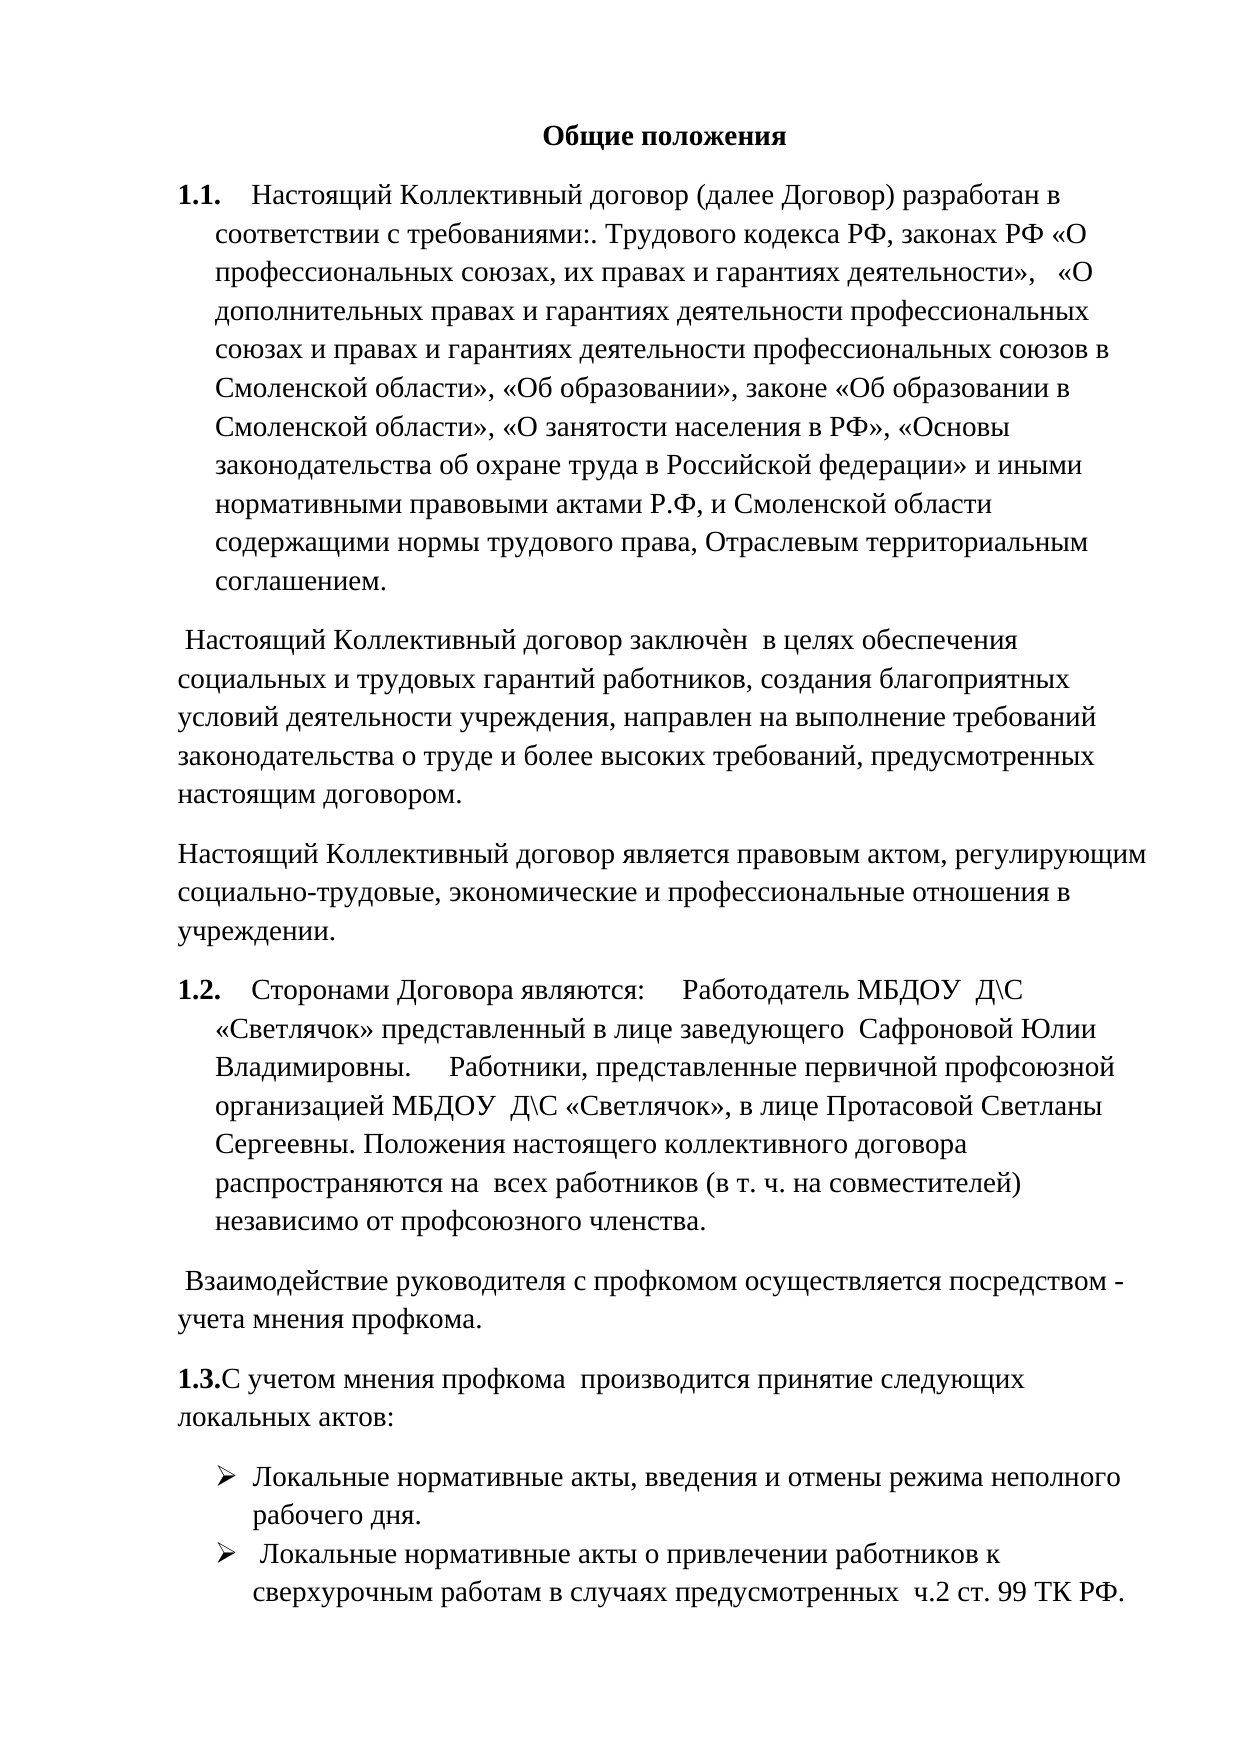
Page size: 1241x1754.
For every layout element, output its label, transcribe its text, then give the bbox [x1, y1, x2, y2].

list Локальные нормативные акты о привлечении работников к сверхурочным работам в случаях предусмотренных ч.2 ст. 99 ТК РФ. [215, 1536, 1152, 1608]
text Настоящий Коллективный договор является правовым актом, регулирующим социально-трудовые, экономические и профессиональные отношения в учреждении. [177, 836, 1152, 946]
list Сторонами Договора являются:  Работодатель МБДОУ Д\С «Светлячок» представленный в лице заведующего Сафроновой Юлии Владимировны.  Работники, представленные первичной профсоюзной организацией МБДОУ Д\С «Светлячок», в лице Протасовой Светланы Сергеевны. Положения настоящего коллективного договора распространяются на всех работников (в т. ч. на совместителей) независимо от профсоюзного членства. [177, 972, 1152, 1237]
text Общие положения [177, 118, 1152, 152]
list Настоящий Коллективный договор (далее Договор) разработан в соответствии с требованиями:. Трудового кодекса РФ, законах РФ «О профессиональных союзах, их правах и гарантиях деятельности», «О дополнительных правах и гарантиях деятельности профессиональных союзах и правах и гарантиях деятельности профессиональных союзов в Смоленской области», «Об образовании», законе «Об образовании в Смоленской области», «О занятости населения в РФ», «Основы законодательства об охране труда в Российской федерации» и иными нормативными правовыми актами Р.Ф, и Смоленской области содержащими нормы трудового права, Отраслевым территориальным соглашением. [177, 177, 1152, 596]
text Настоящий Коллективный договор заключѐн в целях обеспечения социальных и трудовых гарантий работников, создания благоприятных условий деятельности учреждения, направлен на выполнение требований законодательства о труде и более высоких требований, предусмотренных настоящим договором. [177, 622, 1152, 810]
text 1.3.С учетом мнения профкома производится принятие следующих локальных актов: [177, 1361, 1152, 1433]
list Локальные нормативные акты, введения и отмены режима неполного рабочего дня. [215, 1459, 1152, 1531]
text Взаимодействие руководителя с профкомом осуществляется посредством - учета мнения профкома. [177, 1263, 1152, 1335]
